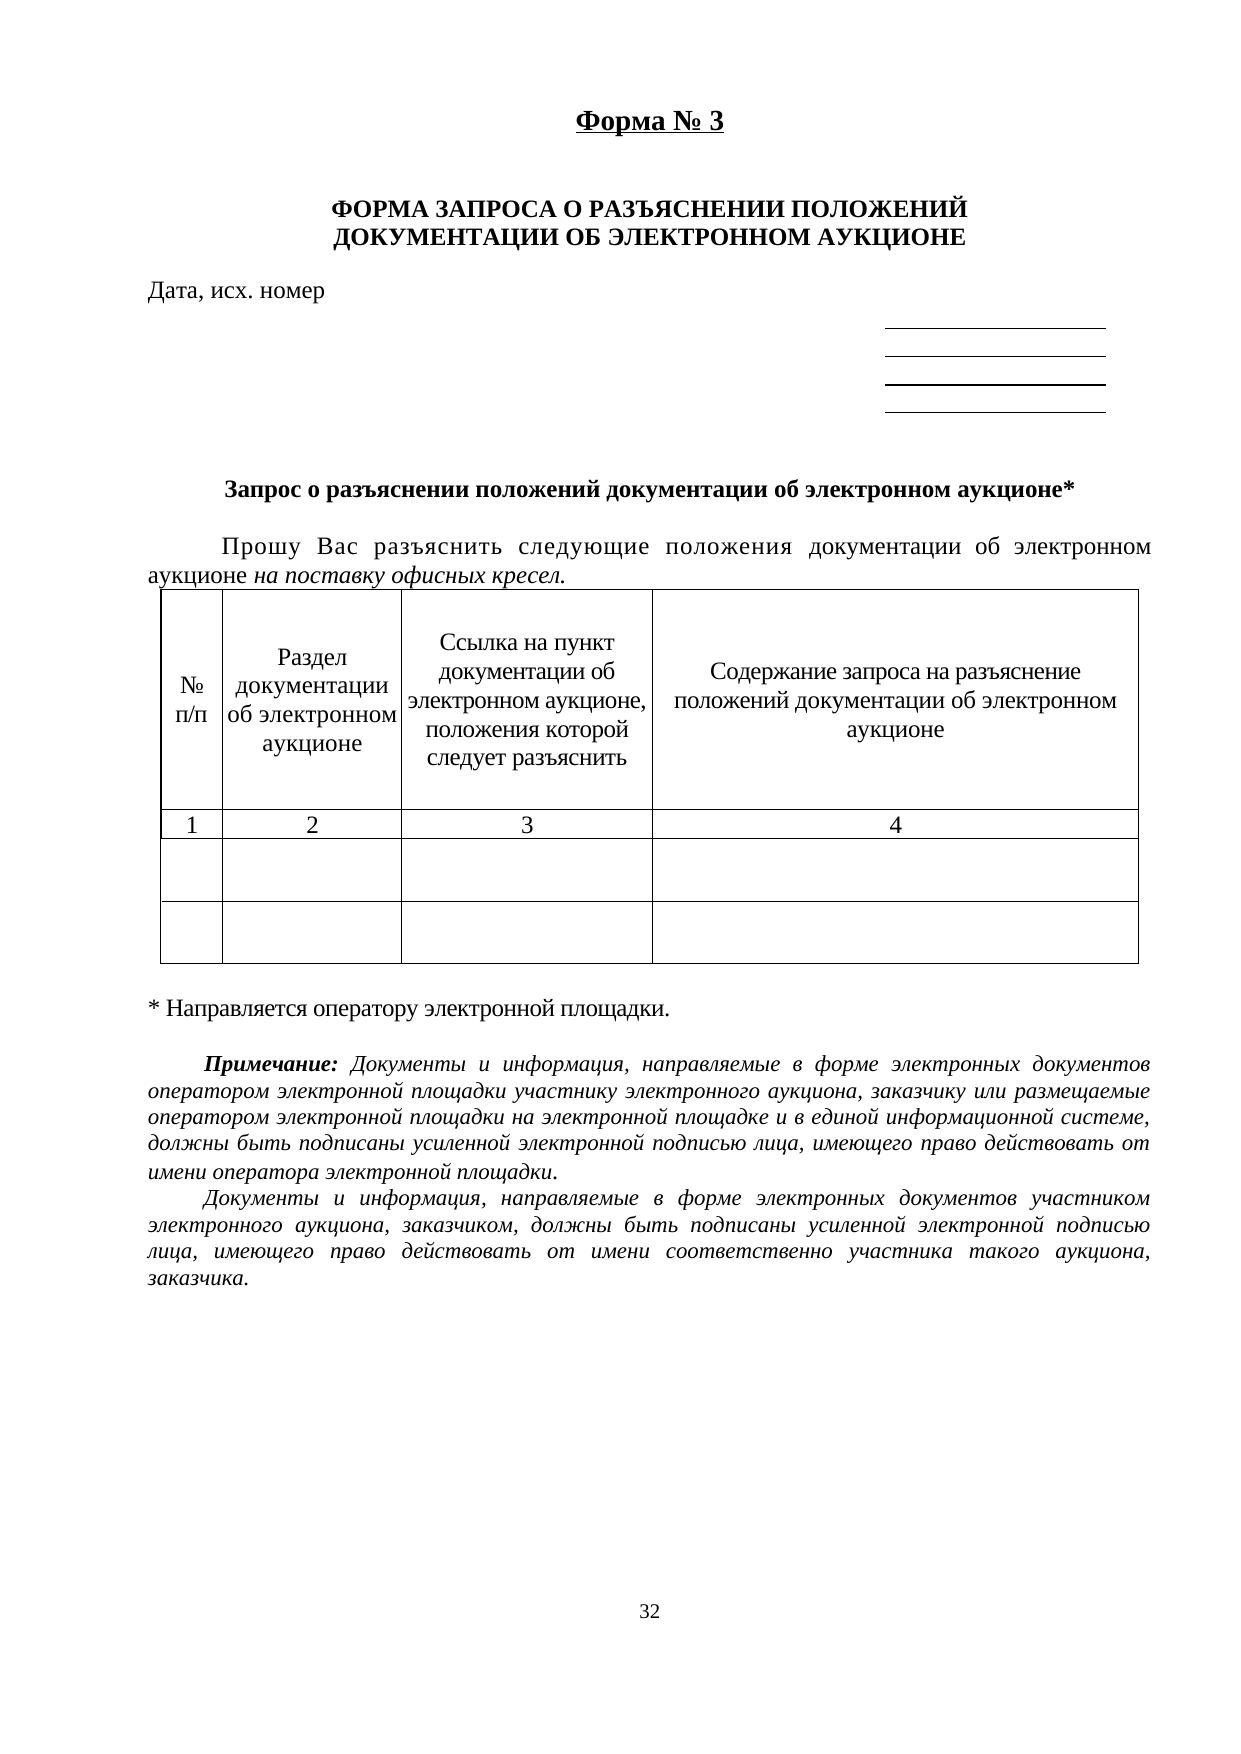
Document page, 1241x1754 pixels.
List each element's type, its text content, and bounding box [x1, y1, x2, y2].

text Запрос о разъяснении положений документации об электронном аукционе* [148, 474, 1152, 502]
text ДОКУМЕНТАЦИИ ОБ ЭЛЕКТРОННОМ АУКЦИОНЕ [148, 222, 1152, 251]
text Примечание: Документы и информация, направляемые в форме электронных документов оператором электронной площадки участнику электронного аукциона, заказчику или размещаемые оператором электронной площадки на электронной площадке и в единой информационной системе, должны быть подписаны усиленной электронной подписью лица, имеющего право действовать от имени оператора электронной площадки. [148, 1050, 1152, 1184]
text Форма № 3 [148, 103, 1152, 136]
table_header № п/п [162, 590, 222, 808]
text Дата, исх. номер [148, 275, 1152, 304]
table_cell [223, 902, 401, 963]
table_cell [161, 902, 222, 963]
table_cell [161, 839, 222, 901]
text ФОРМА ЗАПРОСА О РАЗЪЯСНЕНИИ ПОЛОЖЕНИЙ [148, 194, 1152, 222]
text * Направляется оператору электронной площадки. [148, 993, 1152, 1022]
table_header Ссылка на пункт документации об электронном аукционе, положения которой следует разъяснить [402, 590, 652, 808]
table_cell [653, 902, 1138, 963]
table_cell [653, 839, 1138, 901]
text Прошу Вас разъяснить следующие положения документации об электронном аукционе на поставку офисных кресел. [148, 531, 1152, 589]
table_header Содержание запроса на разъяснение положений документации об электронном аукционе [653, 590, 1138, 808]
table_cell [402, 902, 652, 963]
table_cell [223, 839, 401, 901]
table_header Раздел документации об электронном аукционе [223, 590, 401, 808]
text Документы и информация, направляемые в форме электронных документов участником электронного аукциона, заказчиком, должны быть подписаны усиленной электронной подписью лица, имеющего право действовать от имени соответственно участника такого аукциона, заказчика. [148, 1184, 1152, 1290]
table_cell [402, 839, 652, 901]
